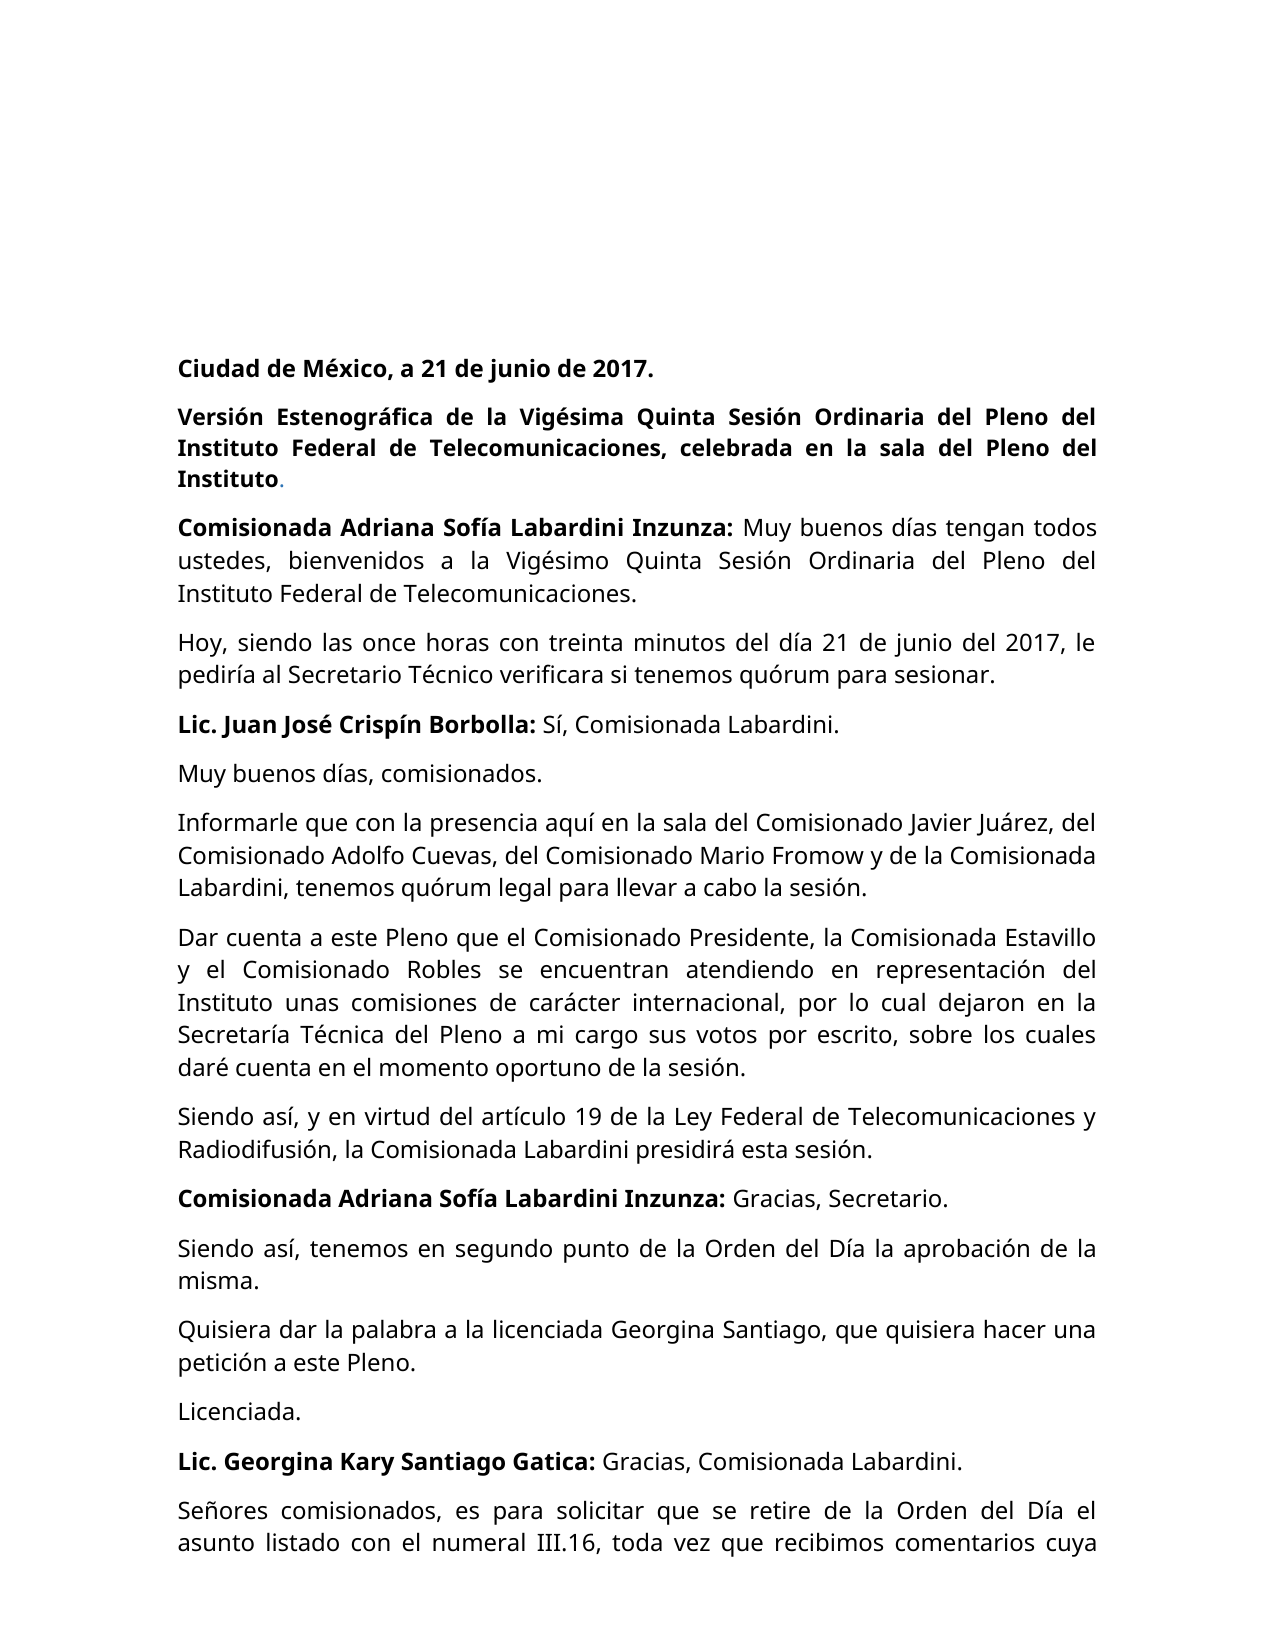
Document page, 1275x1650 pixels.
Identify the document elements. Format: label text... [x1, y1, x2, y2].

text Licenciada. [177, 1395, 1098, 1428]
text Muy buenos días, comisionados. [177, 757, 1098, 789]
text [177, 1494, 1098, 1559]
text Hoy, siendo las once horas con treinta minutos del día 21 de junio del 2017, le pediría al Secretario Técnico verificara si tenemos quórum para sesionar. [177, 626, 1098, 691]
text Comisionada Adriana Sofía Labardini Inzunza: Gracias, Secretario. [177, 1182, 1098, 1215]
subtitle Versión Estenográfica de la Vigésima Quinta Sesión Ordinaria del Pleno del Instituto Federal de Telecomunicaciones, celebrada en la sala del Pleno del Instituto. [177, 401, 1098, 494]
text Siendo así, y en virtud del artículo 19 de la Ley Federal de Telecomunicaciones y Radiodifusión, la Comisionada Labardini presidirá esta sesión. [177, 1100, 1098, 1165]
text Dar cuenta a este Pleno que el Comisionado Presidente, la Comisionada Estavillo y el Comisionado Robles se encuentran atendiendo en representación del Instituto unas comisiones de carácter internacional, por lo cual dejaron en la Secretaría Técnica del Pleno a mi cargo sus votos por escrito, sobre los cuales daré cuenta en el momento oportuno de la sesión. [177, 921, 1098, 1083]
text Ciudad de México, a 21 de junio de 2017. [177, 351, 1098, 384]
text Informarle que con la presencia aquí en la sala del Comisionado Javier Juárez, del Comisionado Adolfo Cuevas, del Comisionado Mario Fromow y de la Comisionada Labardini, tenemos quórum legal para llevar a cabo la sesión. [177, 806, 1098, 904]
text Siendo así, tenemos en segundo punto de la Orden del Día la aprobación de la misma. [177, 1231, 1098, 1297]
text Lic. Georgina Kary Santiago Gatica: Gracias, Comisionada Labardini. [177, 1444, 1098, 1477]
text Comisionada Adriana Sofía Labardini Inzunza: Muy buenos días tengan todos ustedes, bienvenidos a la Vigésimo Quinta Sesión Ordinaria del Pleno del Instituto Federal de Telecomunicaciones. [177, 511, 1098, 609]
text Quisiera dar la palabra a la licenciada Georgina Santiago, que quisiera hacer una petición a este Pleno. [177, 1313, 1098, 1378]
text Lic. Juan José Crispín Borbolla: Sí, Comisionada Labardini. [177, 707, 1098, 740]
